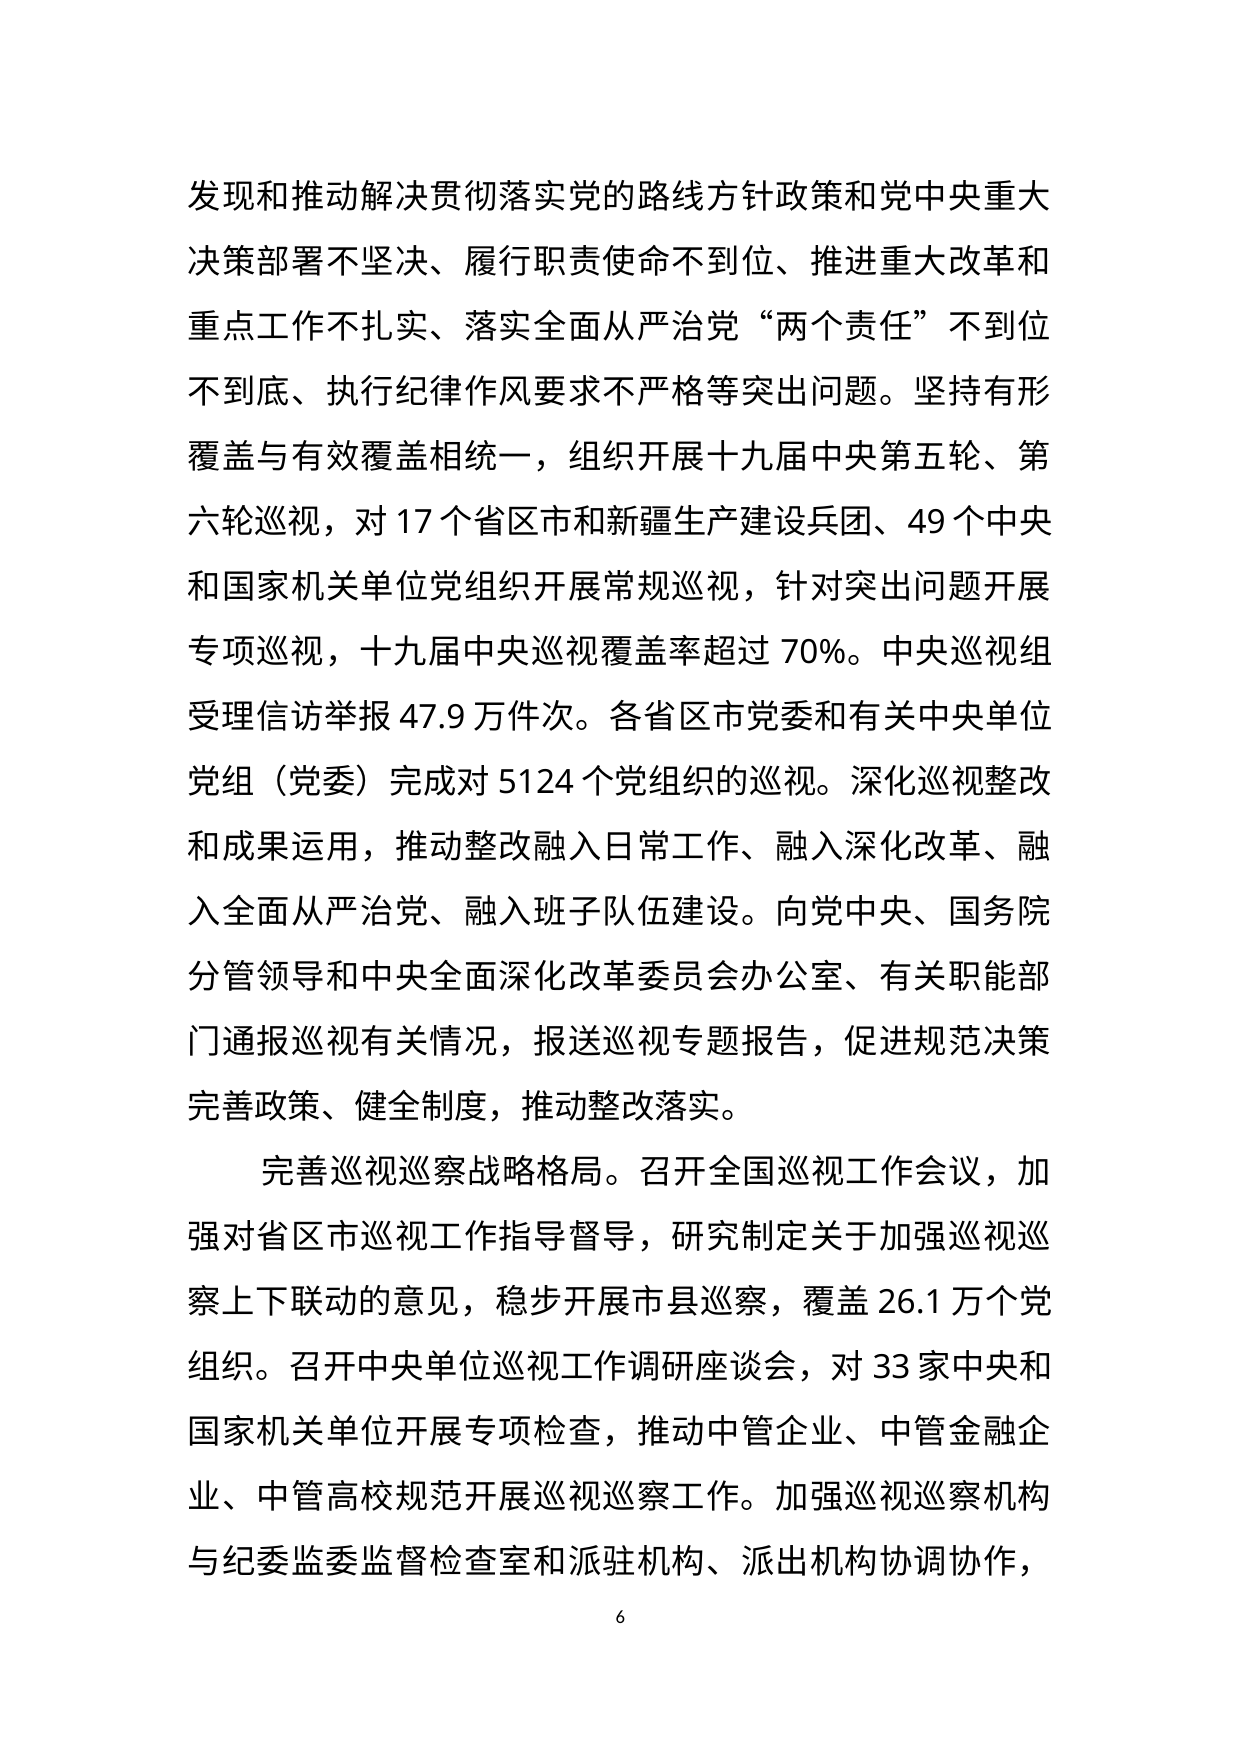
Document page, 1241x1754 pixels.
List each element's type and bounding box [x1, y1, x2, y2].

text [187, 1137, 1053, 1592]
text [187, 162, 1053, 1137]
